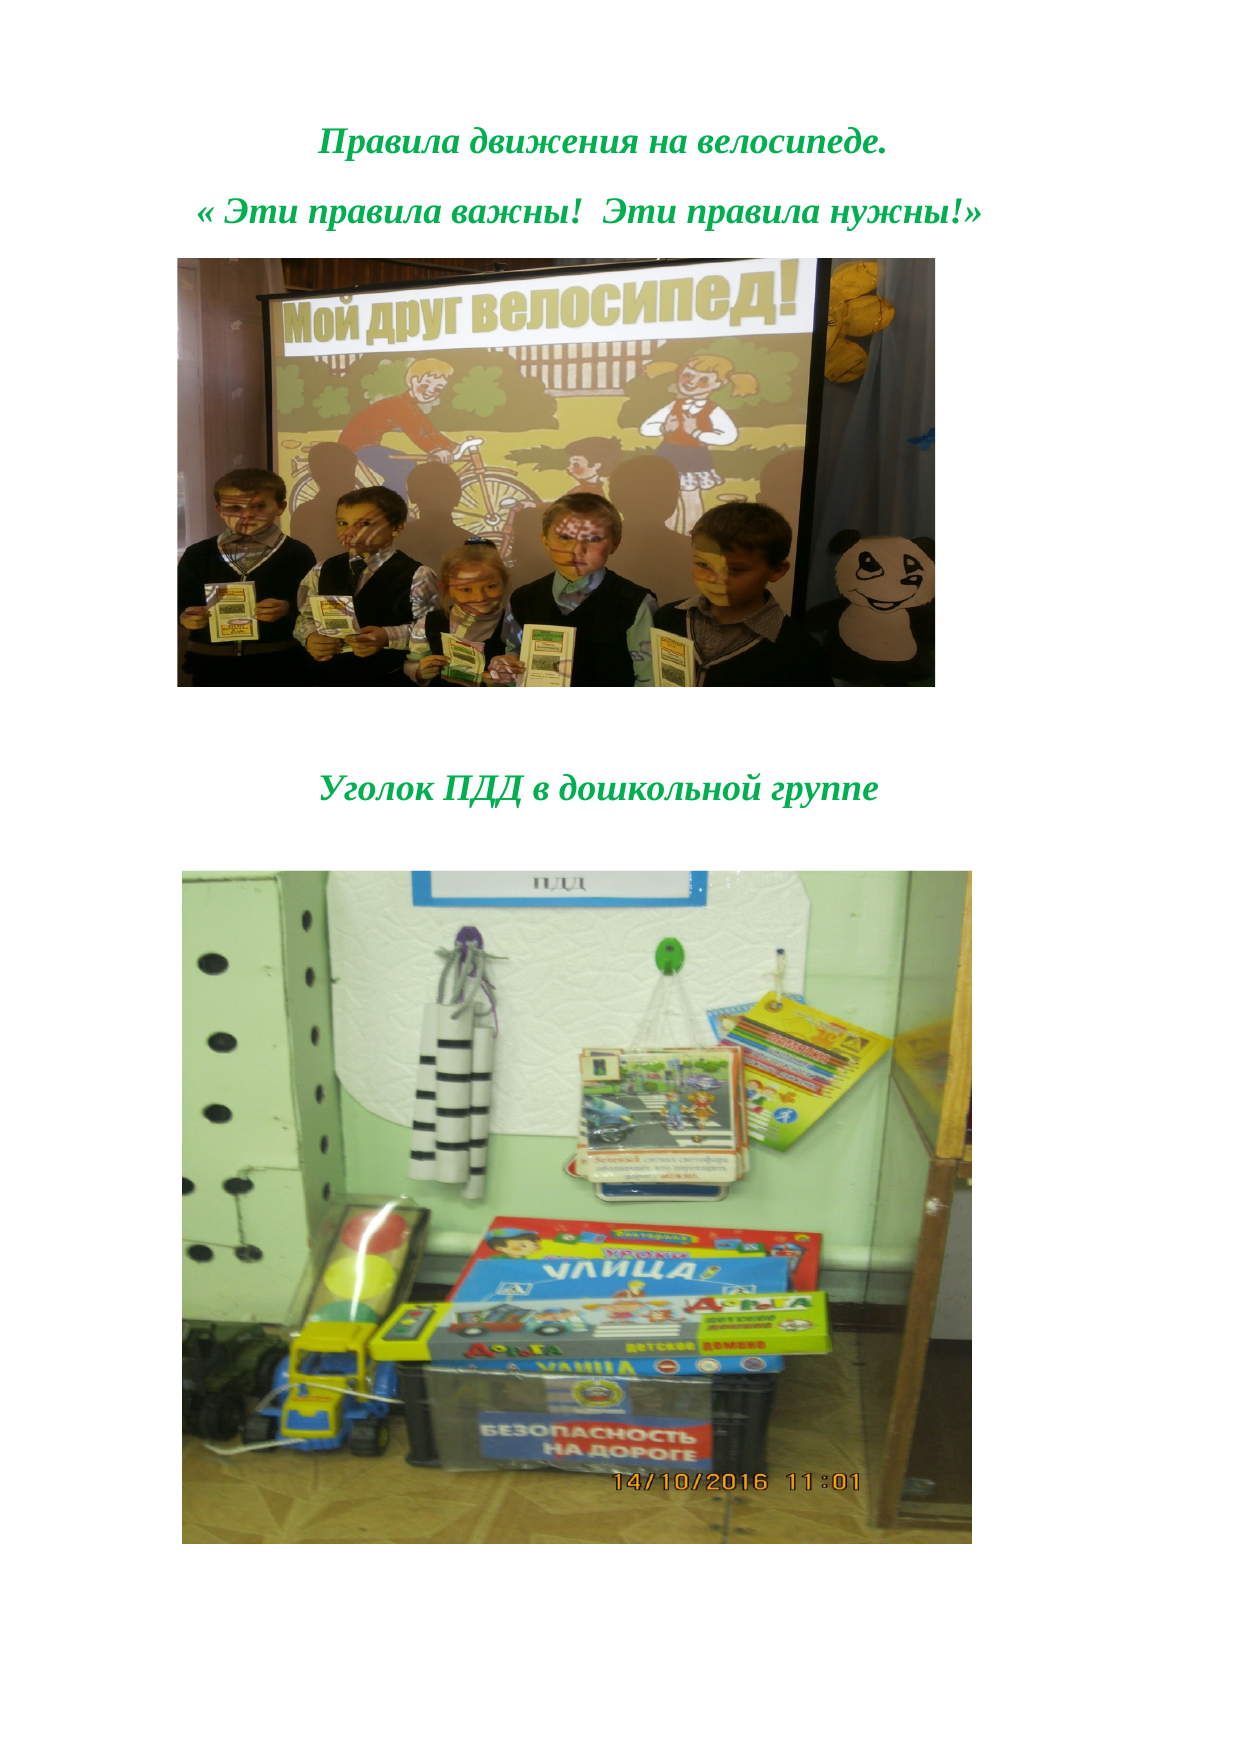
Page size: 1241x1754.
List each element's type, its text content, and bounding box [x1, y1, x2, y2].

picture [182, 871, 971, 1544]
text Правила движения на велосипеде. [177, 118, 1152, 161]
picture [177, 258, 936, 687]
text « Эти правила важны! Эти правила нужны!» [177, 188, 1152, 232]
